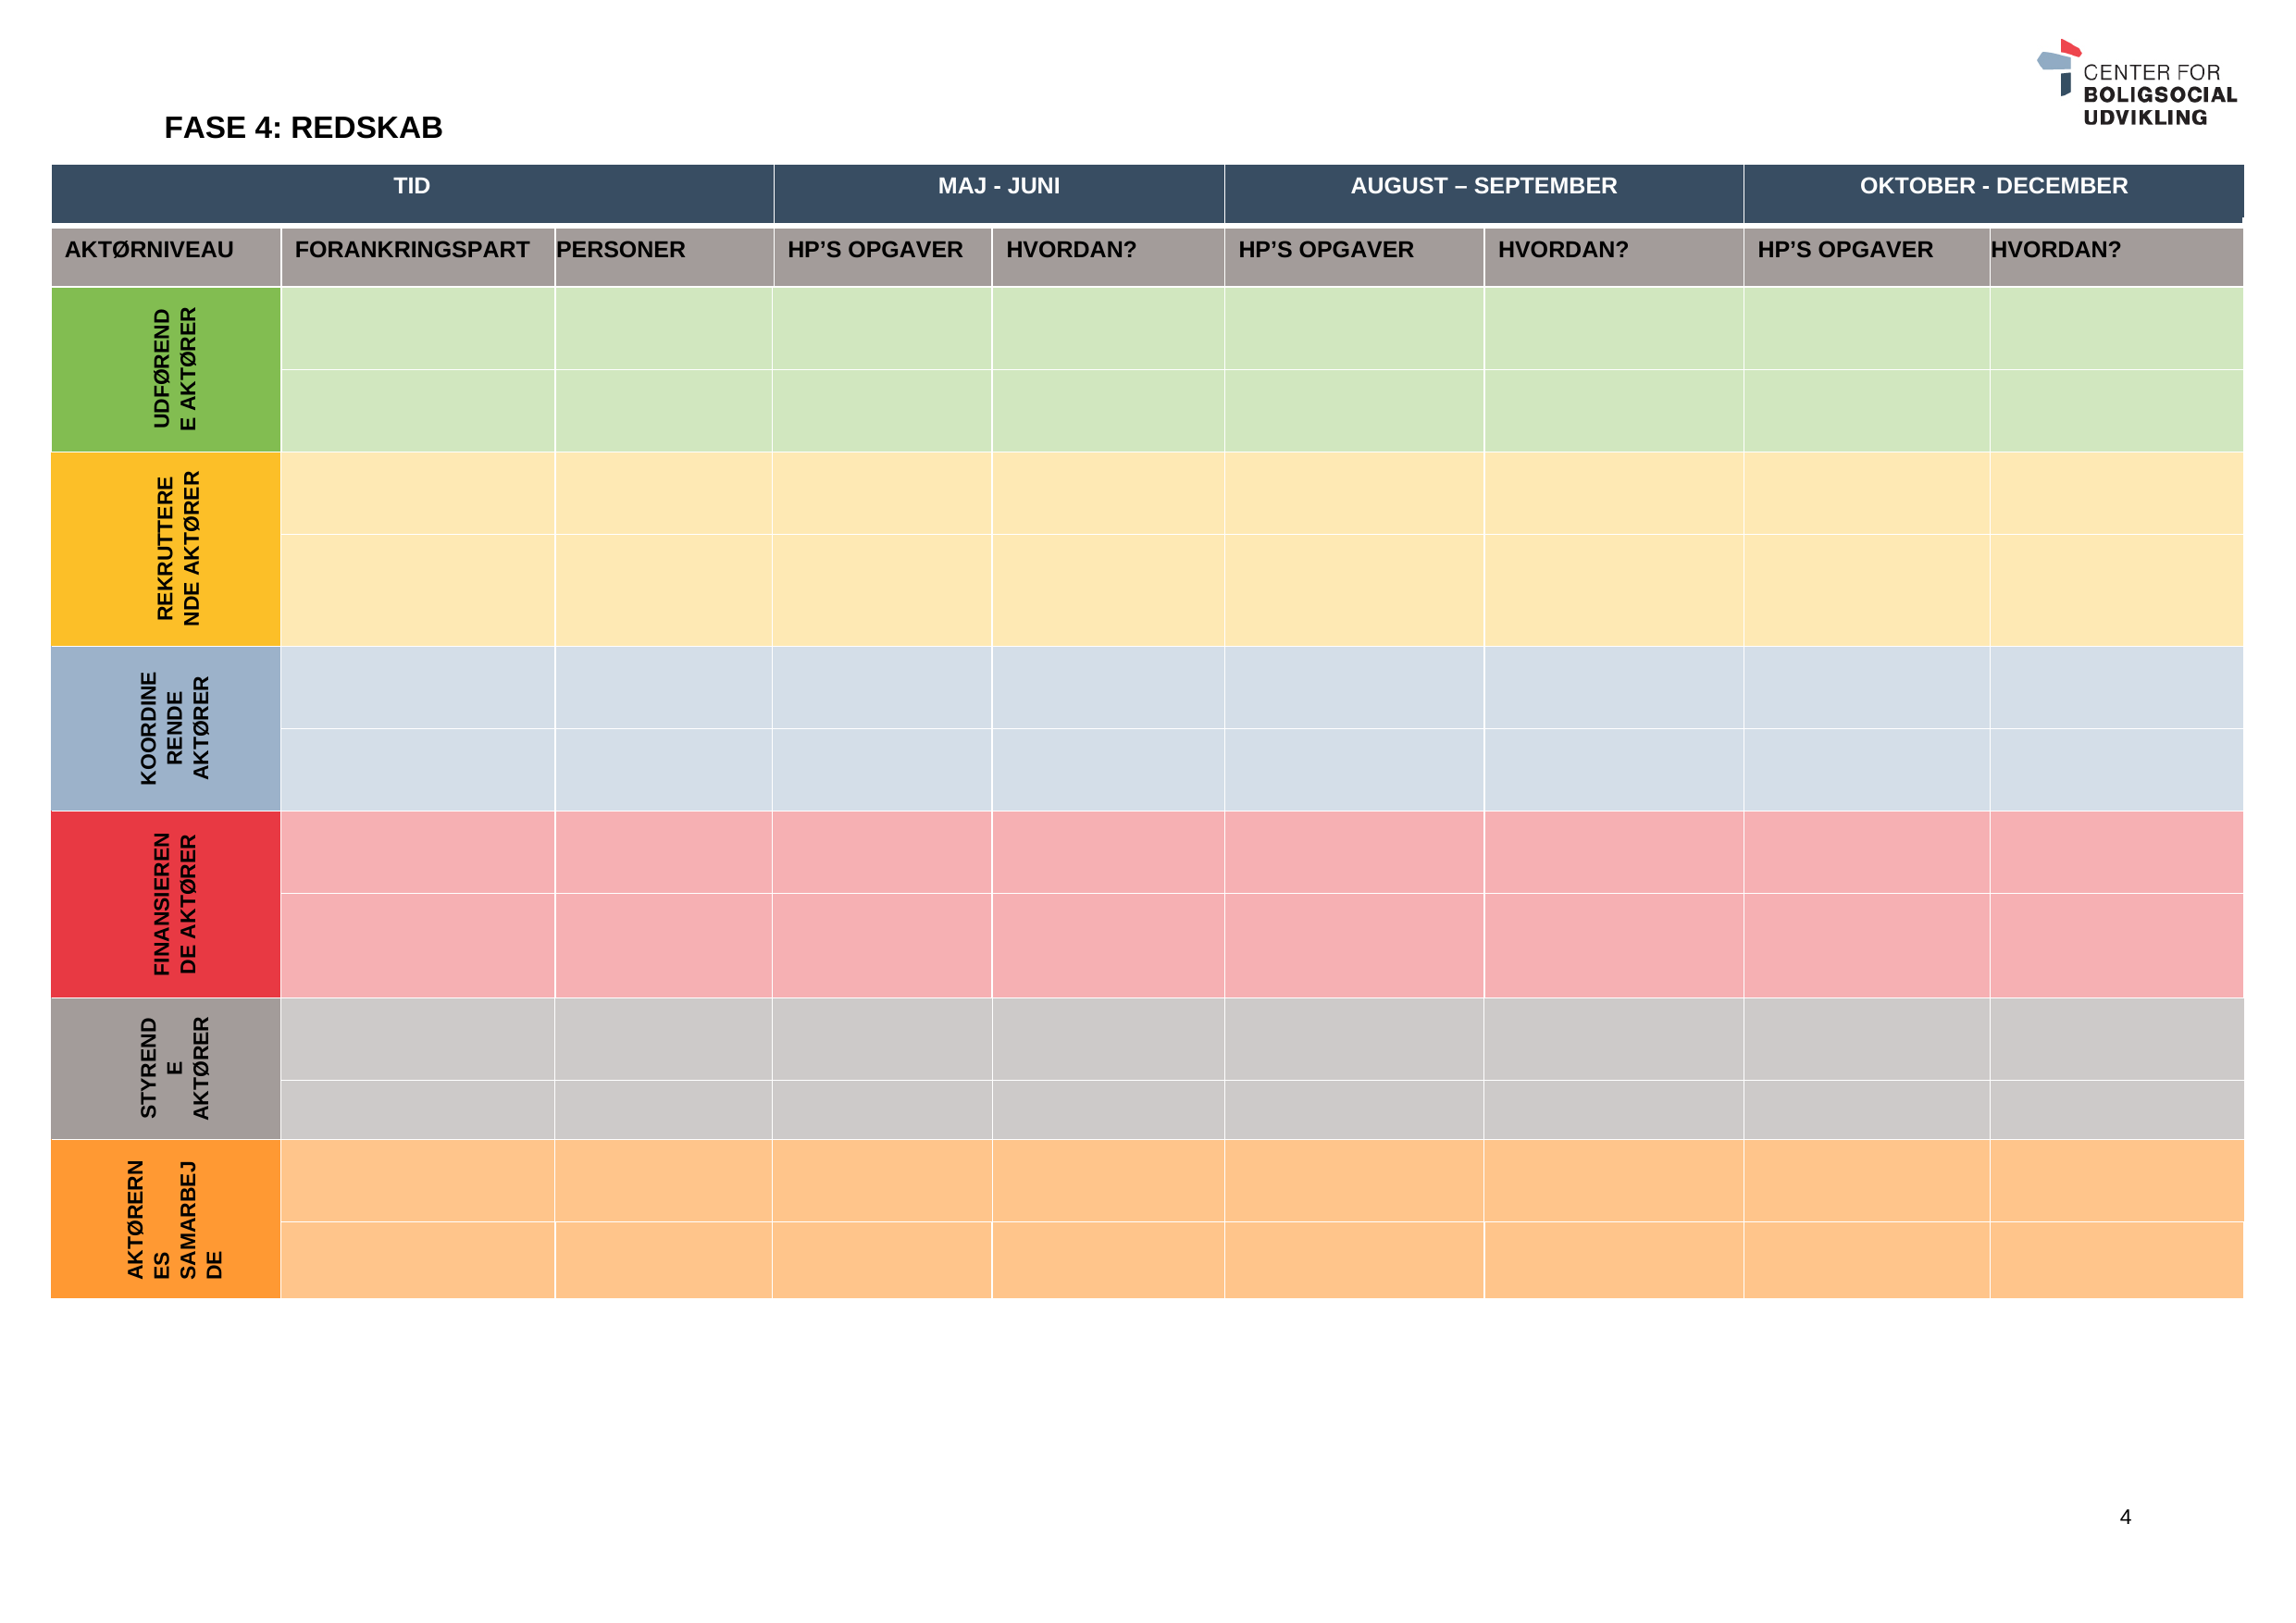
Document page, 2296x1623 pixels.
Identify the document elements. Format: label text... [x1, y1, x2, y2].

table_cell PERSONER [556, 229, 774, 286]
table_cell [1485, 370, 1744, 452]
table_cell [1225, 894, 1483, 997]
table_cell [555, 1140, 772, 1221]
table_cell FORANKRINGSPART [282, 229, 554, 286]
table_cell [1991, 1081, 2244, 1139]
table_cell [1485, 647, 1744, 728]
table_cell [1484, 1140, 1744, 1221]
table_cell [993, 1222, 1224, 1298]
table_cell UDFØRENDE AKTØRER [52, 288, 280, 452]
table_cell [281, 647, 554, 728]
table_cell [281, 452, 554, 534]
table_cell [773, 288, 991, 369]
table_cell AKTØRNIVEAU [52, 229, 280, 286]
table_cell HP’S OPGAVER [775, 229, 991, 286]
table_cell [1991, 1140, 2244, 1221]
table_cell [1744, 1140, 1990, 1221]
table_cell REKRUTTERENDE AKTØRER [51, 452, 280, 646]
table_cell [773, 535, 991, 646]
table_cell [556, 535, 772, 646]
table_cell [1225, 1081, 1483, 1139]
table_cell [556, 812, 772, 893]
table_cell [1225, 288, 1483, 369]
table_cell [1225, 370, 1483, 452]
table_cell [1485, 452, 1744, 534]
table_cell [281, 535, 554, 646]
table_cell [773, 812, 991, 893]
table_cell [1744, 535, 1990, 646]
table_cell [556, 729, 772, 811]
table_cell [993, 894, 1224, 997]
table_cell [555, 998, 772, 1080]
table_cell [1744, 647, 1990, 728]
table_cell [282, 370, 554, 452]
table_cell [993, 998, 1224, 1080]
table_cell [993, 452, 1224, 534]
table_header MAJ - JUNI [775, 165, 1224, 223]
table_cell [1744, 370, 1990, 452]
table_cell [1225, 1222, 1483, 1298]
table_cell [1744, 812, 1990, 893]
table_cell [1991, 729, 2243, 811]
table_cell [281, 1140, 554, 1221]
table_cell [773, 647, 991, 728]
table_cell [1485, 812, 1744, 893]
table_cell [1744, 452, 1990, 534]
table_cell [993, 288, 1224, 369]
table_cell [1744, 288, 1990, 369]
table_cell [1991, 452, 2243, 534]
table_cell [1744, 894, 1990, 997]
table_cell [1485, 1222, 1744, 1298]
table_cell [281, 894, 554, 997]
table_cell HVORDAN? [1991, 229, 2243, 286]
table_cell [773, 1140, 992, 1221]
table_cell [1744, 998, 1990, 1080]
text FASE 4: REDSKAB [164, 109, 2131, 145]
table_cell [556, 647, 772, 728]
table_cell [1991, 288, 2243, 369]
table_cell [1485, 894, 1744, 997]
table_cell [1485, 535, 1744, 646]
table_cell [281, 1222, 554, 1298]
table_cell [556, 370, 772, 452]
table_cell [1991, 370, 2243, 452]
table_cell [1484, 1081, 1744, 1139]
table_cell HVORDAN? [993, 229, 1224, 286]
table_cell STYRENDE AKTØRER [51, 997, 280, 1139]
table_cell [993, 729, 1224, 811]
table_cell [1225, 647, 1483, 728]
table_cell [993, 1140, 1224, 1221]
table_cell FINANSIERENDE AKTØRER [51, 811, 280, 997]
table_cell [1744, 1222, 1990, 1298]
table_cell [1744, 729, 1990, 811]
table_cell [556, 1222, 772, 1298]
picture [2037, 39, 2238, 125]
table_cell [1991, 894, 2243, 997]
table_cell [1991, 1222, 2243, 1298]
table_cell [1225, 812, 1483, 893]
table_cell [773, 370, 991, 452]
table_cell [1744, 1081, 1990, 1139]
table_cell KOORDINERENDE AKTØRER [51, 646, 280, 811]
table_cell [1484, 998, 1744, 1080]
table_cell [1485, 288, 1744, 369]
table_cell [1225, 998, 1483, 1080]
table_cell [281, 812, 554, 893]
table_cell [993, 647, 1224, 728]
table_cell [993, 1081, 1224, 1139]
table_cell [773, 452, 991, 534]
table_cell [1991, 812, 2243, 893]
table_cell [1485, 729, 1744, 811]
table_cell [773, 894, 991, 997]
table_cell HP’S OPGAVER [1225, 229, 1483, 286]
table_cell [555, 1081, 772, 1139]
table_cell [282, 288, 554, 369]
table_cell [1225, 1140, 1483, 1221]
table_cell [993, 370, 1224, 452]
table_cell [773, 729, 991, 811]
table_cell [773, 1081, 992, 1139]
table_cell [1991, 998, 2244, 1080]
table_cell [993, 812, 1224, 893]
table_cell [1991, 535, 2243, 646]
table_cell HVORDAN? [1485, 229, 1744, 286]
table_cell [1991, 647, 2243, 728]
table_cell [556, 452, 772, 534]
table_cell AKTØRERNES SAMARBEJDE [51, 1139, 280, 1298]
table_cell [1225, 535, 1483, 646]
table_cell [773, 1222, 991, 1298]
table_header AUGUST – SEPTEMBER [1225, 165, 1744, 223]
table_cell [1225, 452, 1483, 534]
table_cell [773, 998, 992, 1080]
table_cell [993, 535, 1224, 646]
table_cell [1225, 729, 1483, 811]
table_cell HP’S OPGAVER [1744, 229, 1990, 286]
table_cell [281, 998, 554, 1080]
table_cell [556, 894, 772, 997]
table_cell [556, 288, 772, 369]
table_header TID [52, 165, 774, 223]
table_cell [281, 1081, 554, 1139]
table_cell [281, 729, 554, 811]
table_header OKTOBER - DECEMBER [1744, 165, 2244, 223]
